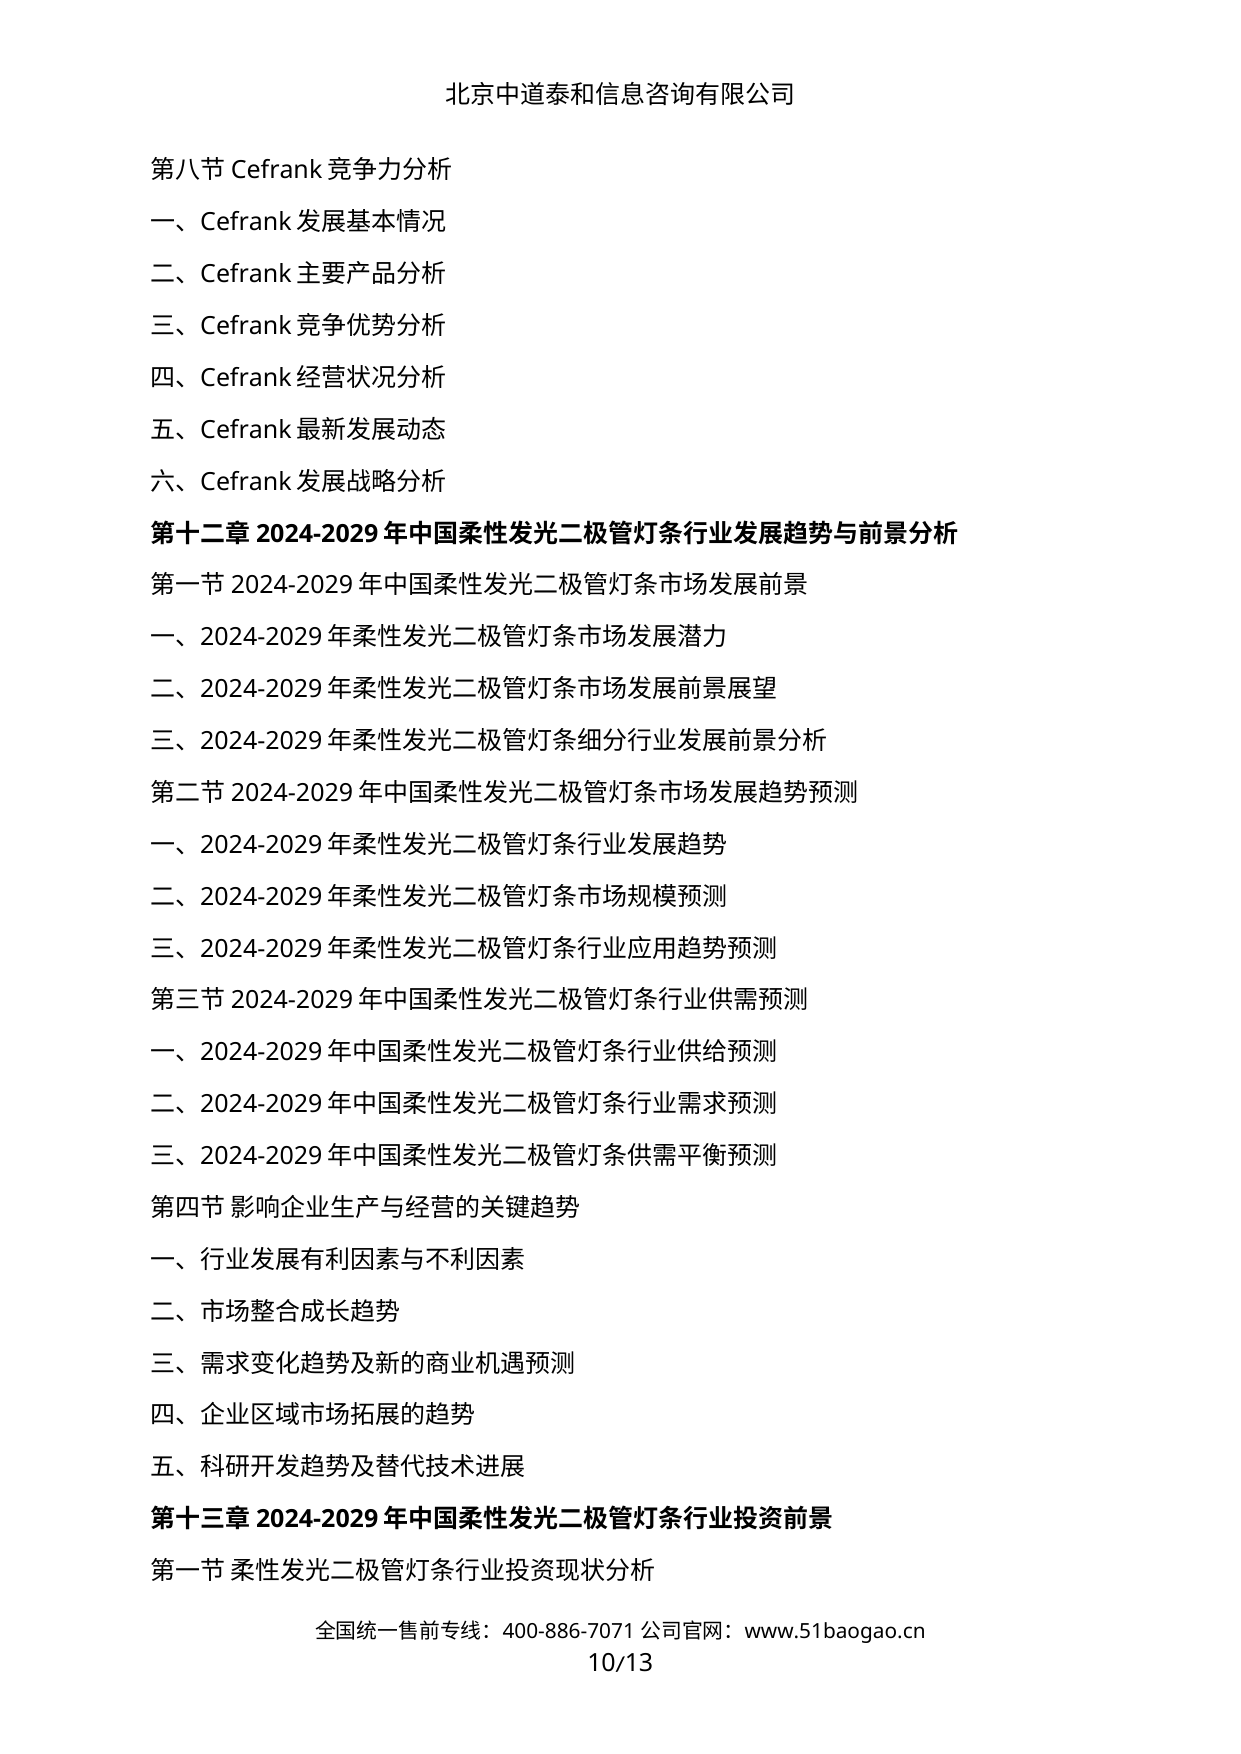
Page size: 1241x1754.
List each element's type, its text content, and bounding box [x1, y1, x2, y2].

text 二、市场整合成长趋势 [150, 1291, 1090, 1327]
text 二、2024-2029年中国柔性发光二极管灯条行业需求预测 [150, 1084, 1090, 1120]
text 一、Cefrank发展基本情况 [150, 202, 1090, 238]
text 第三节 2024-2029年中国柔性发光二极管灯条行业供需预测 [150, 980, 1090, 1016]
text 一、行业发展有利因素与不利因素 [150, 1239, 1090, 1276]
text 第四节 影响企业生产与经营的关键趋势 [150, 1187, 1090, 1224]
text 四、企业区域市场拓展的趋势 [150, 1395, 1090, 1431]
text 五、科研开发趋势及替代技术进展 [150, 1447, 1090, 1483]
text 三、2024-2029年柔性发光二极管灯条行业应用趋势预测 [150, 928, 1090, 964]
text 一、2024-2029年中国柔性发光二极管灯条行业供给预测 [150, 1032, 1090, 1068]
text 三、2024-2029年柔性发光二极管灯条细分行业发展前景分析 [150, 721, 1090, 757]
text 四、Cefrank经营状况分析 [150, 357, 1090, 394]
text 一、2024-2029年柔性发光二极管灯条行业发展趋势 [150, 824, 1090, 861]
text 二、2024-2029年柔性发光二极管灯条市场规模预测 [150, 876, 1090, 912]
text 三、2024-2029年中国柔性发光二极管灯条供需平衡预测 [150, 1136, 1090, 1172]
text 第二节 2024-2029年中国柔性发光二极管灯条市场发展趋势预测 [150, 772, 1090, 809]
text 第十二章 2024-2029年中国柔性发光二极管灯条行业发展趋势与前景分析 [150, 513, 1090, 549]
text 第一节 2024-2029年中国柔性发光二极管灯条市场发展前景 [150, 565, 1090, 601]
text 六、Cefrank发展战略分析 [150, 461, 1090, 497]
text 二、Cefrank主要产品分析 [150, 254, 1090, 290]
text 第十三章 2024-2029年中国柔性发光二极管灯条行业投资前景 [150, 1499, 1090, 1535]
text 三、需求变化趋势及新的商业机遇预测 [150, 1343, 1090, 1379]
text 五、Cefrank最新发展动态 [150, 409, 1090, 446]
text 二、2024-2029年柔性发光二极管灯条市场发展前景展望 [150, 669, 1090, 705]
text 第八节 Cefrank竞争力分析 [150, 150, 1090, 186]
text 三、Cefrank竞争优势分析 [150, 306, 1090, 342]
text 第一节 柔性发光二极管灯条行业投资现状分析 [150, 1551, 1090, 1587]
text 一、2024-2029年柔性发光二极管灯条市场发展潜力 [150, 617, 1090, 653]
